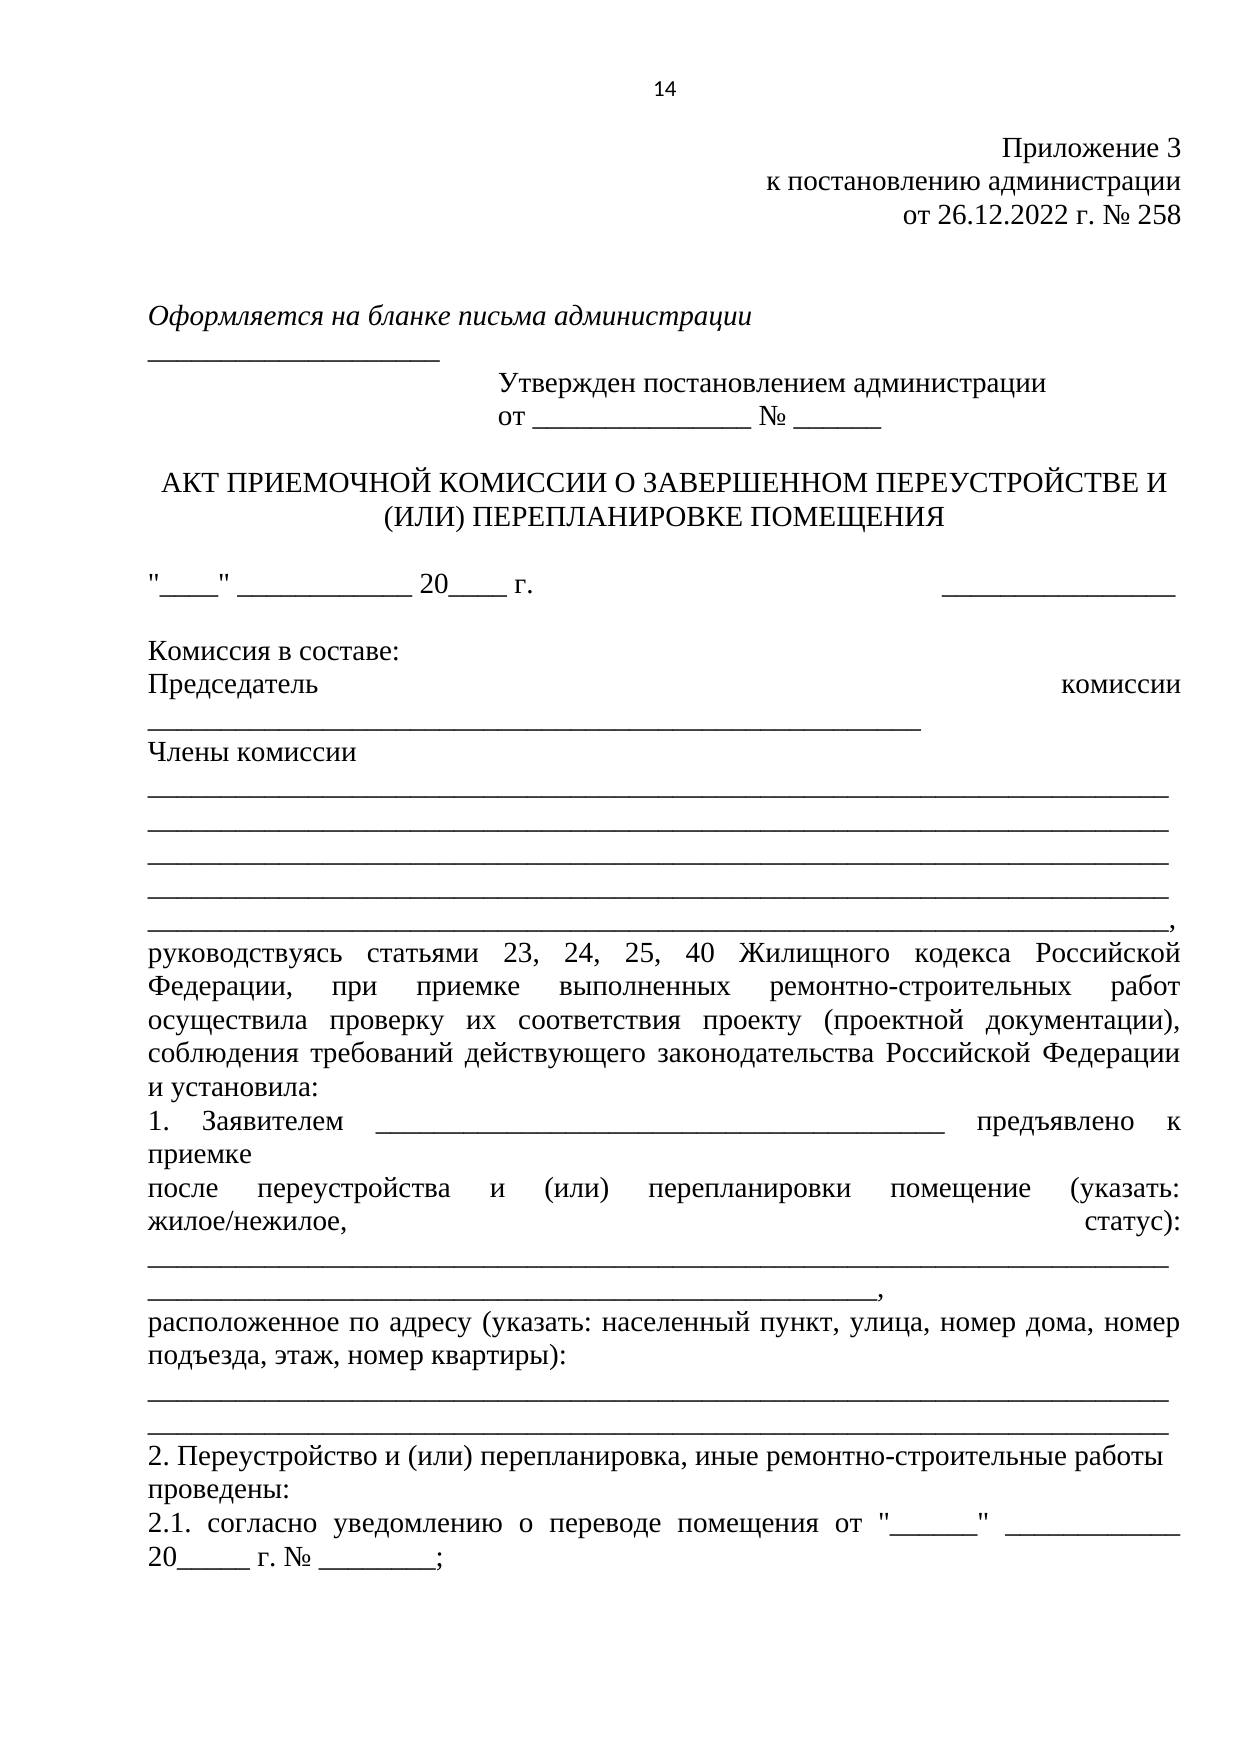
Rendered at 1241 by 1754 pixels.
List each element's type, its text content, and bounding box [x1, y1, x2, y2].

text АКТ ПРИЕМОЧНОЙ КОМИССИИ О ЗАВЕРШЕННОМ ПЕРЕУСТРОЙСТВЕ И (ИЛИ) ПЕРЕПЛАНИРОВКЕ ПОМЕЩЕНИЯ [148, 465, 1181, 532]
text ____________________ [148, 331, 1181, 365]
text проведены: [148, 1472, 1181, 1505]
text Члены комиссии [148, 734, 1181, 767]
text 2. Переустройство и (или) перепланировка, иные ремонтно-строительные работы [148, 1438, 1181, 1472]
text ______________________________________________________________________, [148, 901, 1181, 935]
text Приложение 3 [148, 130, 1181, 163]
text Утвержден постановлением администрации [148, 365, 1181, 398]
text ______________________________________________________________________ [148, 1371, 1181, 1404]
text 1. Заявителем _______________________________________ предъявлено к приемке [148, 1103, 1181, 1170]
text ______________________________________________________________________ [148, 1404, 1181, 1438]
text Комиссия в составе: [148, 633, 1181, 667]
text от 26.12.2022 г. № 258 [148, 197, 1181, 231]
text ______________________________________________________________________ [148, 868, 1181, 901]
text Председатель комиссии _____________________________________________________ [148, 667, 1181, 734]
text "____" ____________ 20____ г. ________________ [148, 566, 1181, 599]
text ______________________________________________________________________ [148, 834, 1181, 868]
text Оформляется на бланке письма администрации [148, 298, 1181, 331]
text 2.1. согласно уведомлению о переводе помещения от "______" ____________ 20_____ г. № ________; [148, 1505, 1181, 1572]
text расположенное по адресу (указать: населенный пункт, улица, номер дома, номер подъезда, этаж, номер квартиры): [148, 1304, 1181, 1371]
text от _______________ № ______ [148, 398, 1181, 432]
text ______________________________________________________________________ [148, 767, 1181, 801]
text руководствуясь статьями 23, 24, 25, 40 Жилищного кодекса Российской Федерации, при приемке выполненных ремонтно-строительных работ осуществила проверку их соответствия проекту (проектной документации), соблюдения требований действующего законодательства Российской Федерации и установила: [148, 935, 1181, 1103]
text ______________________________________________________________________ [148, 801, 1181, 834]
text после переустройства и (или) перепланировки помещение (указать: жилое/нежилое, статус): ________________________________________________________________________________________________________________________, [148, 1170, 1181, 1304]
text к постановлению администрации [148, 163, 1181, 197]
